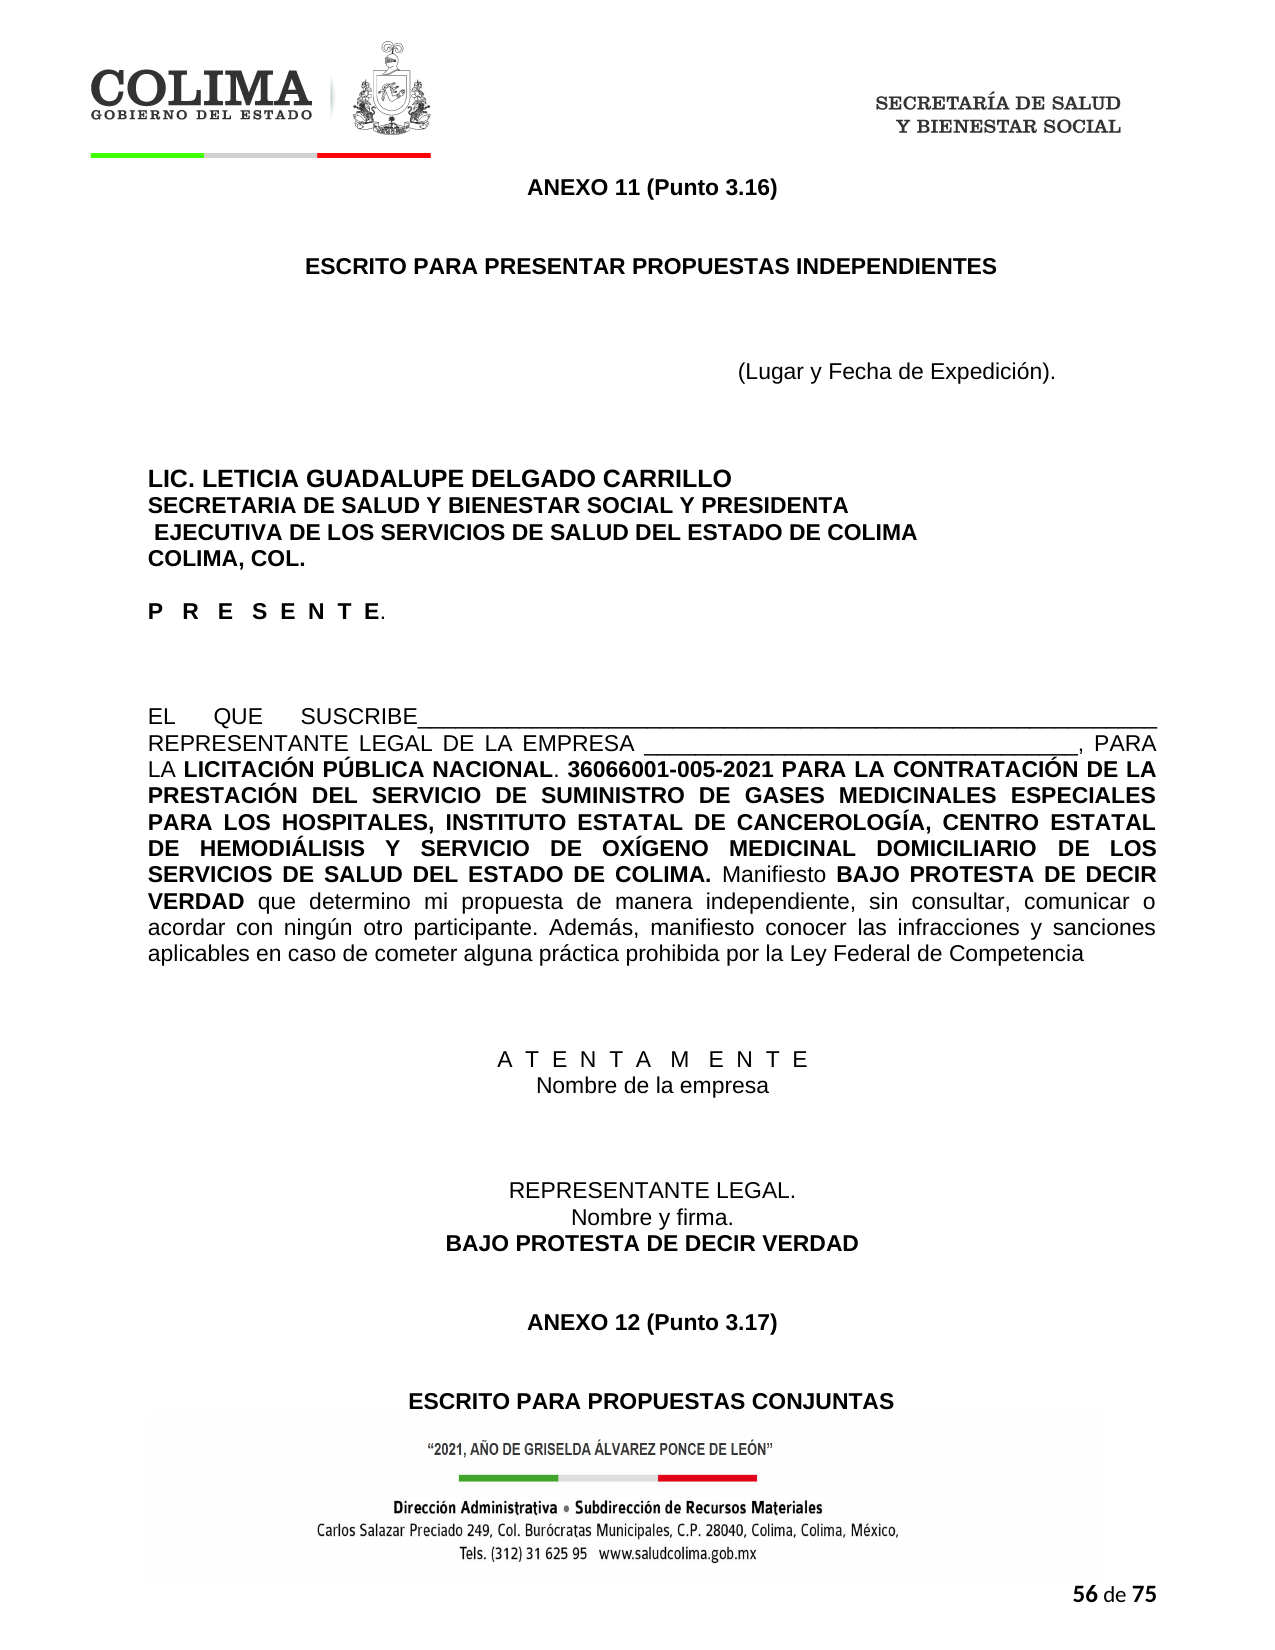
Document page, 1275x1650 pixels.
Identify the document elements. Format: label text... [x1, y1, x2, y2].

text A T E N T A M E N T E [148, 1046, 1157, 1072]
text COLIMA, COL. [148, 545, 1157, 571]
text ANEXO 12 (Punto 3.17) [148, 1309, 1157, 1336]
text EJECUTIVA DE LOS SERVICIOS DE SALUD DEL ESTADO DE COLIMA [148, 519, 1157, 545]
picture [148, 1415, 1104, 1586]
text SECRETARIA DE SALUD Y BIENESTAR SOCIAL Y PRESIDENTA [148, 492, 1157, 519]
text ESCRITO PARA PROPUESTAS CONJUNTAS [148, 1388, 1155, 1415]
text ESCRITO PARA PRESENTAR PROPUESTAS INDEPENDIENTES [148, 253, 1155, 279]
text Nombre y firma. [148, 1204, 1157, 1230]
text BAJO PROTESTA DE DECIR VERDAD [148, 1230, 1157, 1257]
text LIC. LETICIA GUADALUPE DELGADO CARRILLO [148, 463, 1196, 492]
picture [0, 31, 1238, 182]
text REPRESENTANTE LEGAL. [148, 1177, 1157, 1204]
text EL QUE SUSCRIBE__________________________________________________________ REPRESENTANTE LEGAL DE LA EMPRESA __________________________________, PARA LA LICITACIÓN PÚBLICA NACIONAL. 36066001-005-2021 PARA LA CONTRATACIÓN DE LA PRESTACIÓN DEL SERVICIO DE SUMINISTRO DE GASES MEDICINALES ESPECIALES PARA LOS HOSPITALES, INSTITUTO ESTATAL DE CANCEROLOGÍA, CENTRO ESTATAL DE HEMODIÁLISIS Y SERVICIO DE OXÍGENO MEDICINAL DOMICILIARIO DE LOS SERVICIOS DE SALUD DEL ESTADO DE COLIMA. Manifiesto BAJO PROTESTA DE DECIR VERDAD que determino mi propuesta de manera independiente, sin consultar, comunicar o acordar con ningún otro participante. Además, manifiesto conocer las infracciones y sanciones aplicables en caso de cometer alguna práctica prohibida por la Ley Federal de Competencia [148, 703, 1157, 967]
text P R E S E N T E. [148, 598, 1157, 624]
text Nombre de la empresa [148, 1072, 1157, 1098]
text ANEXO 11 (Punto 3.16) [148, 174, 1157, 200]
text (Lugar y Fecha de Expedición). [738, 358, 1157, 384]
